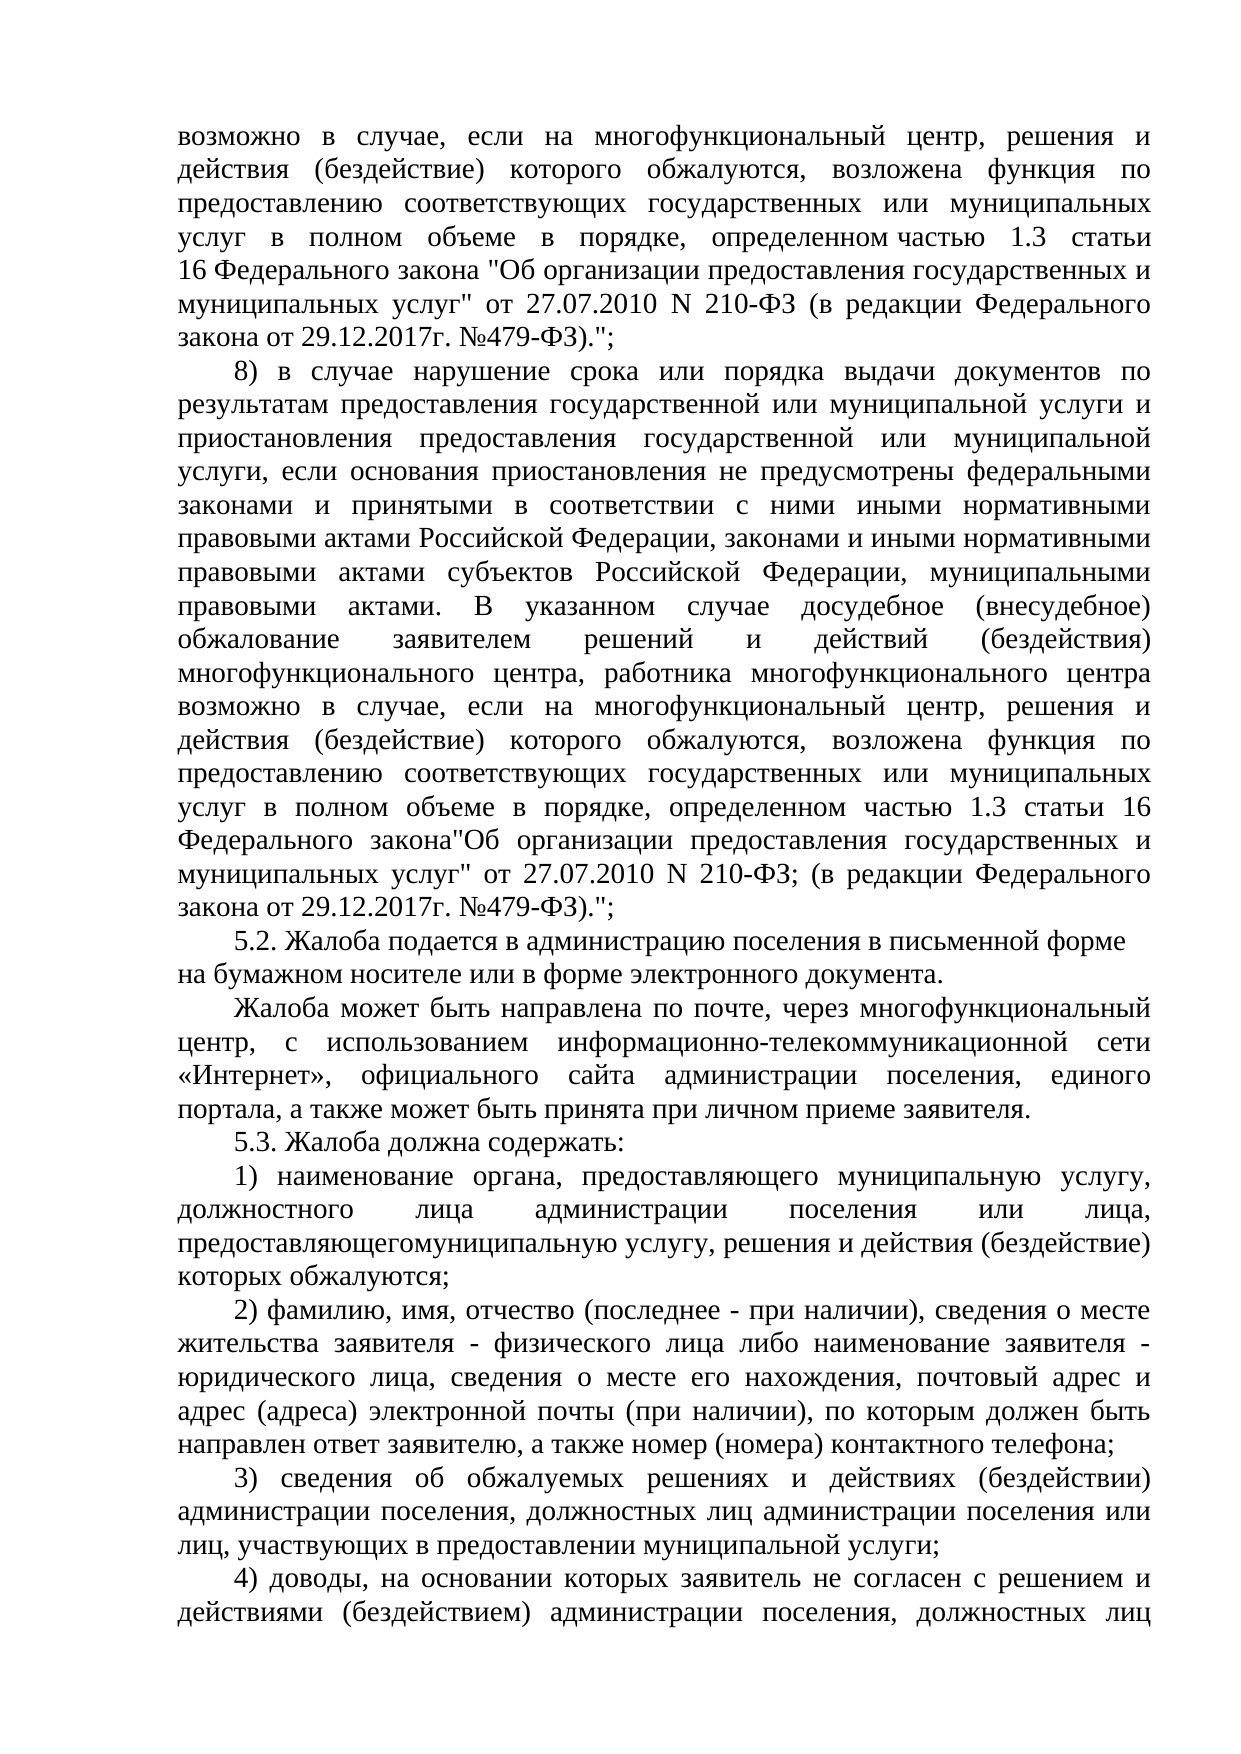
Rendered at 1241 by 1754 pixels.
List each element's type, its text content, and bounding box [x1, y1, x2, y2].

text 5.2. Жалоба подается в администрацию поселения в письменной форме на бумажном носителе или в форме электронного документа. [177, 923, 1152, 990]
text 8) в случае нарушение срока или порядка выдачи документов по результатам предоставления государственной или муниципальной услуги и приостановления предоставления государственной или муниципальной услуги, если основания приостановления не предусмотрены федеральными законами и принятыми в соответствии с ними иными нормативными правовыми актами Российской Федерации, законами и иными нормативными правовыми актами субъектов Российской Федерации, муниципальными правовыми актами. В указанном случае досудебное (внесудебное) обжалование заявителем решений и действий (бездействия) многофункционального центра, работника многофункционального центра возможно в случае, если на многофункциональный центр, решения и действия (бездействие) которого обжалуются, возложена функция по предоставлению соответствующих государственных или муниципальных услуг в полном объеме в порядке, определенном частью 1.3 статьи 16 Федерального закона"Об организации предоставления государственных и муниципальных услуг" от 27.07.2010 N 210-ФЗ; (в редакции Федерального закона от 29.12.2017г. №479-ФЗ)."; [177, 353, 1152, 923]
text 1) наименование органа, предоставляющего муниципальную услугу, должностного лица администрации поселения или лица, предоставляющегомуниципальную услугу, решения и действия (бездействие) которых обжалуются; [177, 1158, 1152, 1292]
text 2) фамилию, имя, отчество (последнее - при наличии), сведения о месте жительства заявителя - физического лица либо наименование заявителя - юридического лица, сведения о месте его нахождения, почтовый адрес и адрес (адреса) электронной почты (при наличии), по которым должен быть направлен ответ заявителю, а также номер (номера) контактного телефона; [177, 1292, 1152, 1460]
text 3) сведения об обжалуемых решениях и действиях (бездействии) администрации поселения, должностных лиц администрации поселения или лиц, участвующих в предоставлении муниципальной услуги; [177, 1460, 1152, 1560]
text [177, 118, 1152, 353]
text 5.3. Жалоба должна содержать: [177, 1124, 1152, 1158]
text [177, 1560, 1152, 1627]
text Жалоба может быть направлена по почте, через многофункциональный центр, с использованием информационно-телекоммуникационной сети «Интернет», официального сайта администрации поселения, единого портала, а также может быть принята при личном приеме заявителя. [177, 990, 1152, 1124]
